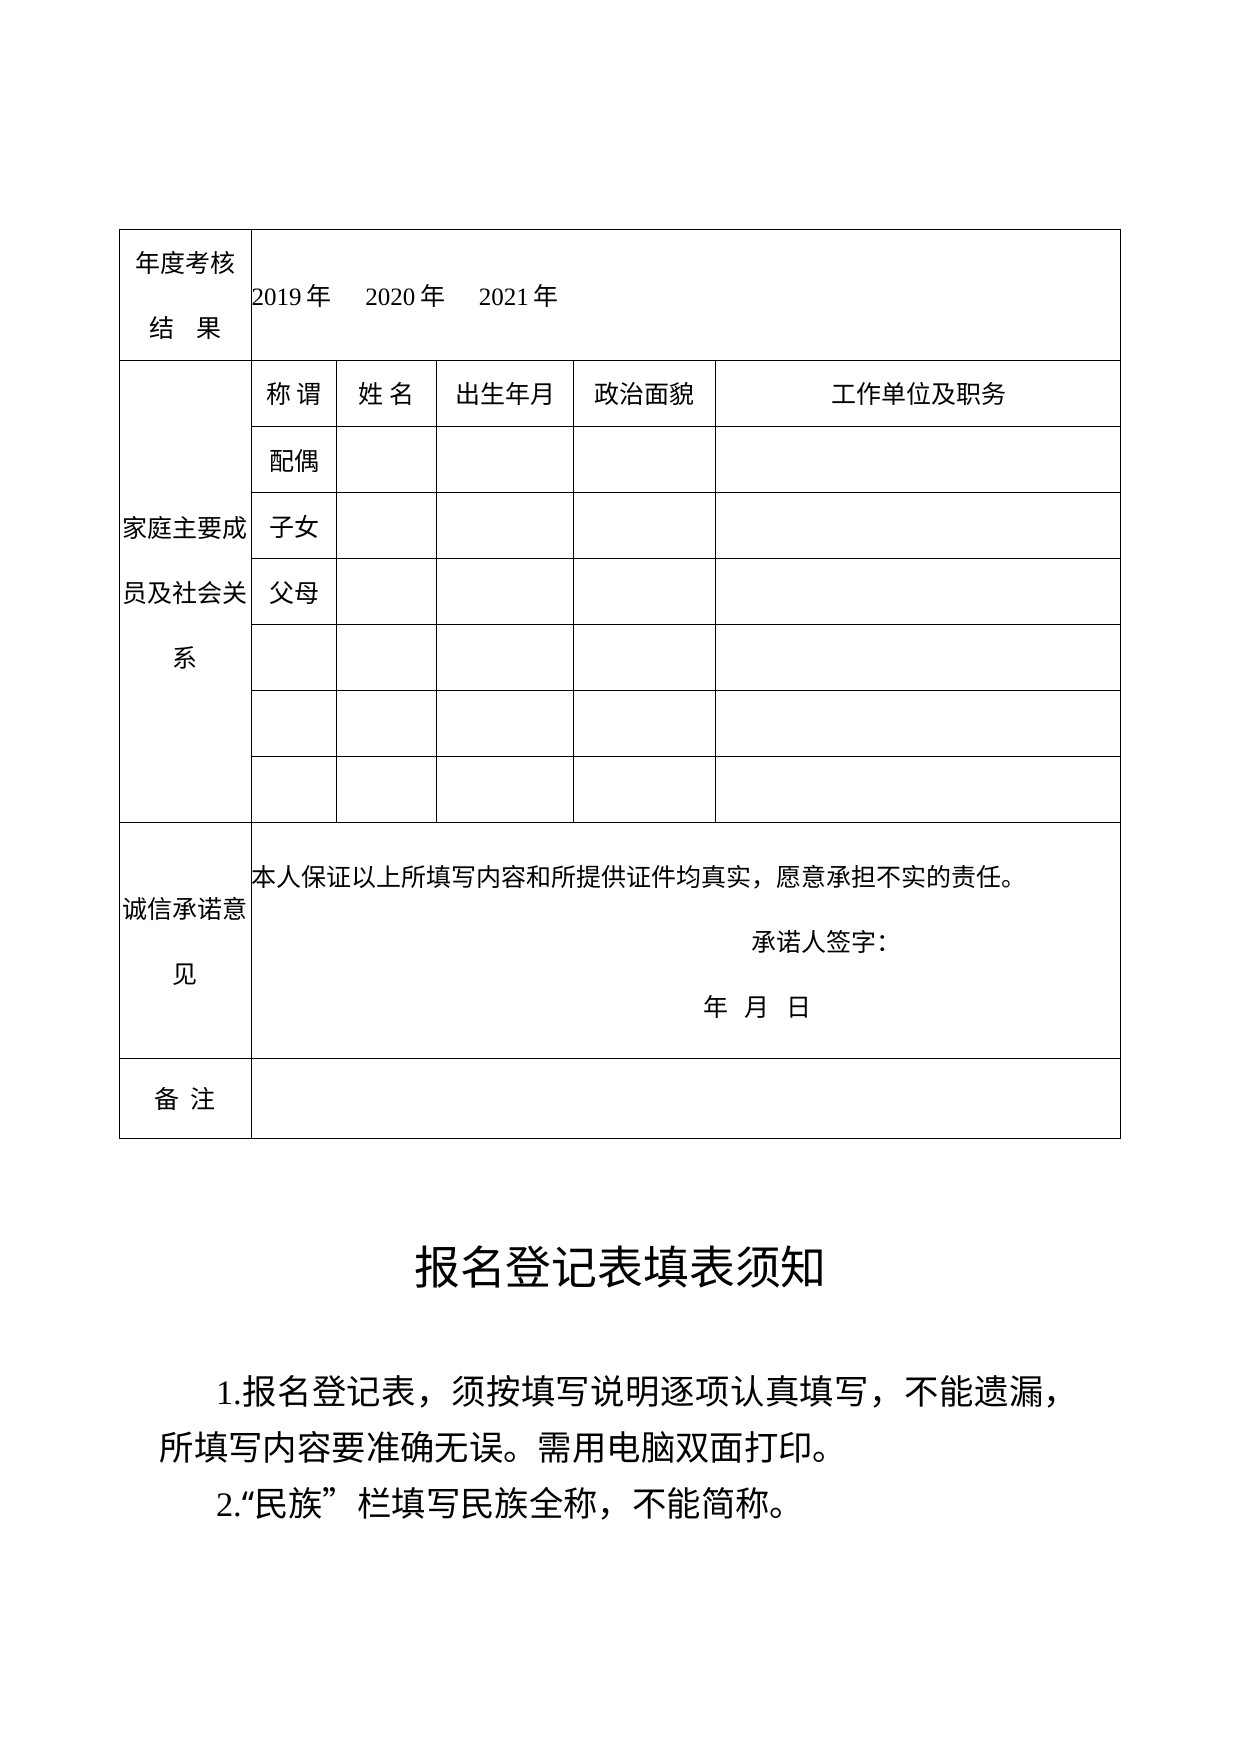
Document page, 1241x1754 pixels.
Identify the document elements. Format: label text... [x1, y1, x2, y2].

table_cell [337, 427, 436, 492]
table_cell [437, 757, 573, 822]
table_cell [574, 427, 715, 492]
table_cell [574, 493, 715, 558]
table_cell [437, 559, 573, 624]
table_cell [574, 625, 715, 690]
table_cell [337, 625, 436, 690]
table_cell [437, 625, 573, 690]
table_cell [716, 493, 1120, 558]
table_cell [437, 427, 573, 492]
table_cell [252, 625, 336, 690]
table_cell 姓 名 [337, 361, 436, 426]
table_cell [337, 691, 436, 756]
table_cell 备 注 [120, 1059, 251, 1137]
table_cell [437, 493, 573, 558]
table_cell 称 谓 [252, 361, 336, 426]
table_cell [716, 691, 1120, 756]
table_cell [252, 691, 336, 756]
text 2.“民族”栏填写民族全称，不能简称。 [159, 1472, 1081, 1528]
table_cell [574, 691, 715, 756]
table_cell [716, 427, 1120, 492]
table_cell [337, 559, 436, 624]
table_cell 诚信承诺意见 [120, 823, 251, 1058]
table_cell [574, 757, 715, 822]
table_cell 工作单位及职务 [716, 361, 1120, 426]
table_cell 2019年 2020年 2021年 [252, 230, 1120, 359]
table_cell 父母 [252, 559, 336, 624]
table_cell [574, 559, 715, 624]
table_cell 家庭主要成员及社会关系 [120, 361, 251, 822]
table_cell 本人保证以上所填写内容和所提供证件均真实，愿意承担不实的责任。 承诺人签字： 年 月 日 [252, 823, 1120, 1058]
table_cell [437, 691, 573, 756]
text 1.报名登记表，须按填写说明逐项认真填写，不能遗漏，所填写内容要准确无误。需用电脑双面打印。 [159, 1359, 1081, 1472]
table_cell 配偶 [252, 427, 336, 492]
table_cell [716, 625, 1120, 690]
table_cell 政治面貌 [574, 361, 715, 426]
table_cell 子女 [252, 493, 336, 558]
table_cell 出生年月 [437, 361, 573, 426]
table_cell [252, 757, 336, 822]
table_cell 年度考核 结 果 [120, 230, 251, 359]
table_cell [716, 757, 1120, 822]
text 报名登记表填表须知 [159, 1216, 1081, 1313]
table_cell [337, 757, 436, 822]
table_cell [252, 1059, 1120, 1137]
table_cell [716, 559, 1120, 624]
table_cell [337, 493, 436, 558]
